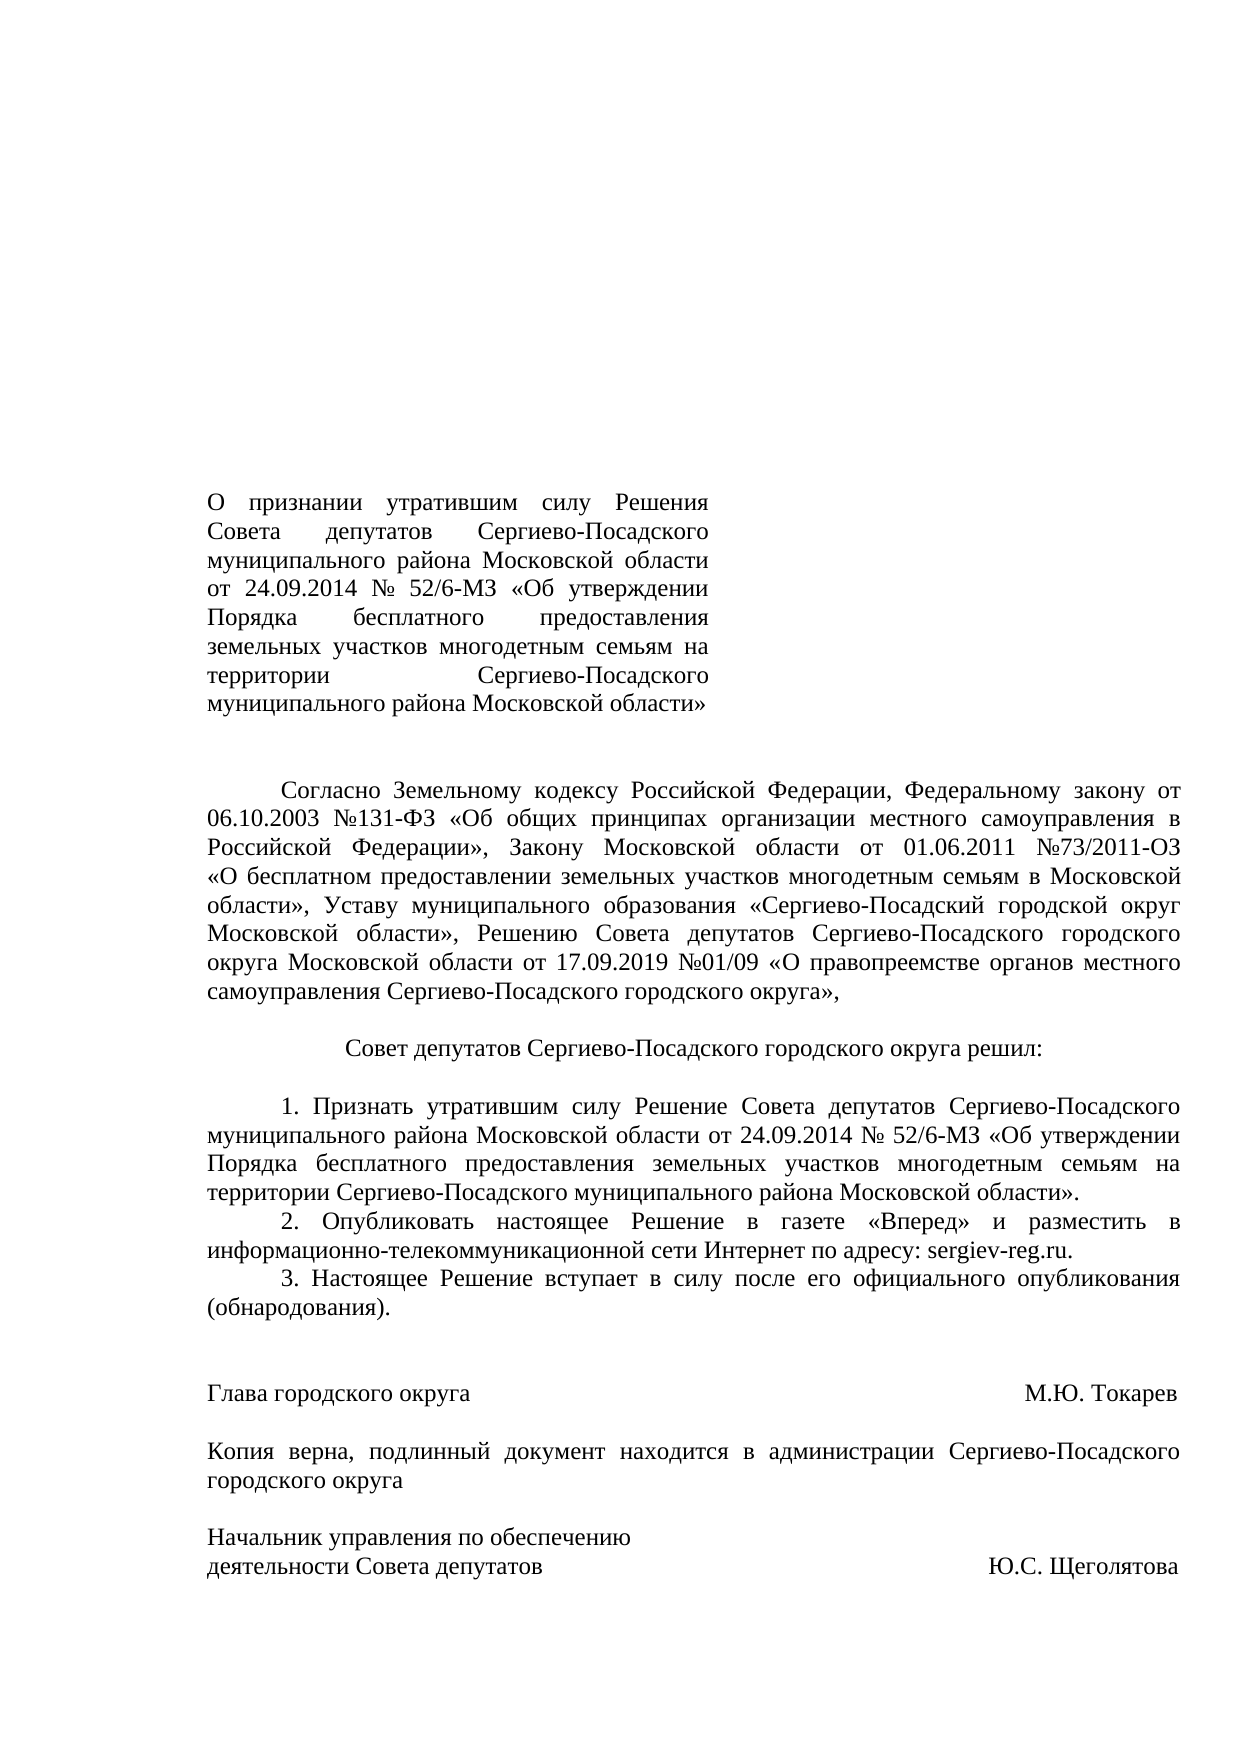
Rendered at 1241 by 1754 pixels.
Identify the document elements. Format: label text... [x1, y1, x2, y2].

text Копия верна, подлинный документ находится в администрации Сергиево-Посадского городского округа [207, 1436, 1181, 1493]
text Совет депутатов Сергиево-Посадского городского округа решил: [207, 1033, 1181, 1062]
text 3. Настоящее Решение вступает в силу после его официального опубликования (обнародования). [207, 1263, 1181, 1321]
text 1. Признать утратившим силу Решение Совета депутатов Сергиево-Посадского муниципального района Московской области от 24.09.2014 № 52/6-МЗ «Об утверждении Порядка бесплатного предоставления земельных участков многодетным семьям на территории Сергиево-Посадского муниципального района Московской области». [207, 1091, 1181, 1206]
text О признании утратившим силу Решения Совета депутатов Сергиево-Посадского муниципального района Московской области от 24.09.2014 № 52/6-МЗ «Об утверждении Порядка бесплатного предоставления земельных участков многодетным семьям на территории Сергиево-Посадского муниципального района Московской области» [207, 487, 709, 717]
text Согласно Земельному кодексу Российской Федерации, Федеральному закону от 06.10.2003 №131-ФЗ «Об общих принципах организации местного самоуправления в Российской Федерации», Закону Московской области от 01.06.2011 №73/2011-ОЗ «О бесплатном предоставлении земельных участков многодетным семьям в Московской области», Уставу муниципального образования «Сергиево-Посадский городской округ Московской области», Решению Совета депутатов Сергиево-Посадского городского округа Московской области от 17.09.2019 №01/09 «О правопреемстве органов местного самоуправления Сергиево-Посадского городского округа», [207, 775, 1181, 1005]
text деятельности Совета депутатов Ю.С. Щеголятова [207, 1551, 1181, 1580]
text Глава городского округа М.Ю. Токарев [207, 1378, 1181, 1407]
text 2. Опубликовать настоящее Решение в газете «Вперед» и разместить в информационно-телекоммуникационной сети Интернет по адресу: sergiev-reg.ru. [207, 1206, 1181, 1263]
text Начальник управления по обеспечению [207, 1522, 1181, 1551]
